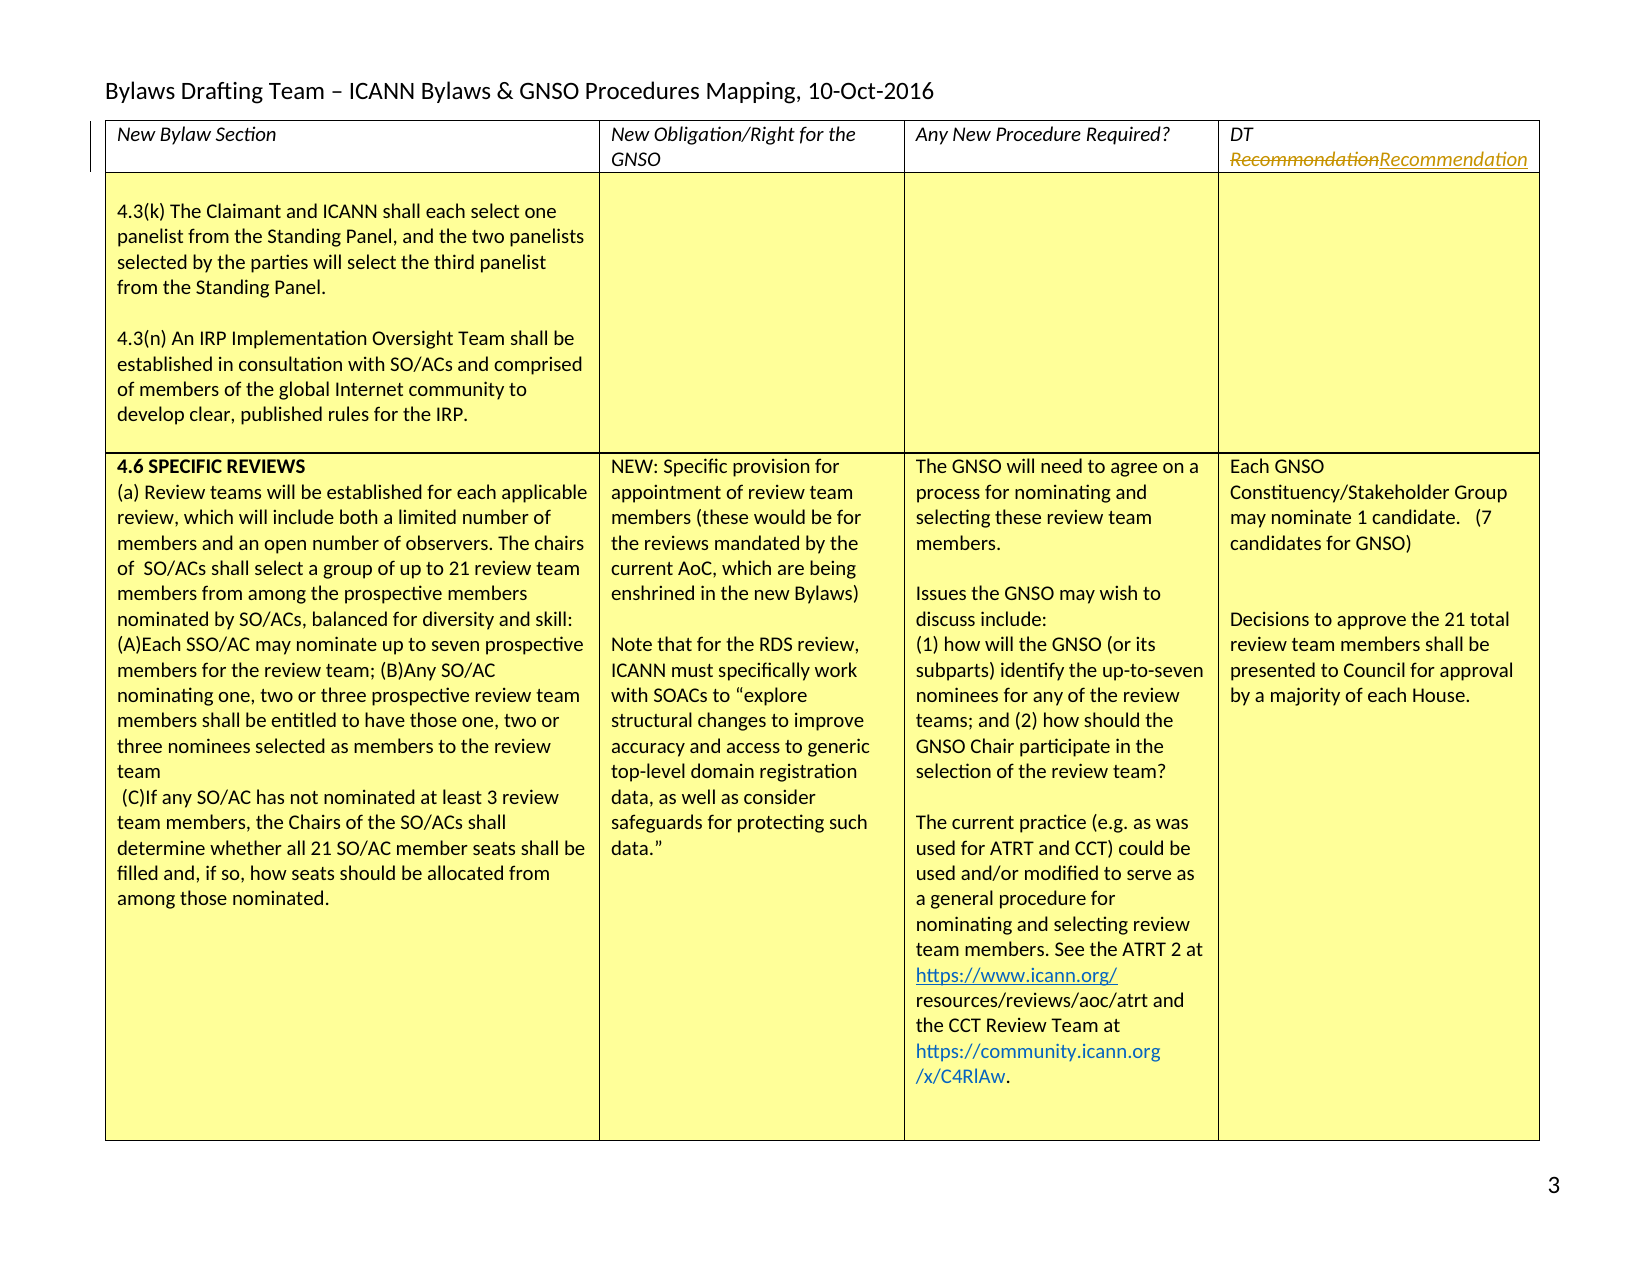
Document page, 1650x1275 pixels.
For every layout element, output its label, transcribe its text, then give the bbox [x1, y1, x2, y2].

table_cell Each GNSO Constituency/Stakeholder Group may nominate 1 candidate. (7 candidates for GNSO) Decisions to approve the 21 total review team members shall be presented to Council for approval by a majority of each House. [1219, 454, 1539, 1140]
table_cell [600, 173, 904, 452]
table_cell NEW: Specific provision for appointment of review team members (these would be for the reviews mandated by the current AoC, which are being enshrined in the new Bylaws) Note that for the RDS review, ICANN must specifically work with SOACs to “explore structural changes to improve accuracy and access to generic top-level domain registration data, as well as consider safeguards for protecting such data.” [600, 454, 904, 1140]
table_header New Obligation/Right for the GNSO [600, 121, 904, 172]
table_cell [106, 173, 599, 452]
table_header Any New Procedure Required? [905, 121, 1218, 172]
table_cell 4.6 SPECIFIC REVIEWS (a) Review teams will be established for each applicable review, which will include both a limited number of members and an open number of observers. The chairs of SO/ACs shall select a group of up to 21 review team members from among the prospective members nominated by SO/ACs, balanced for diversity and skill: (A)Each SSO/AC may nominate up to seven prospective members for the review team; (B)Any SO/AC nominating one, two or three prospective review team members shall be entitled to have those one, two or three nominees selected as members to the review team (C)If any SO/AC has not nominated at least 3 review team members, the Chairs of the SO/ACs shall determine whether all 21 SO/AC member seats shall be filled and, if so, how seats should be allocated from among those nominated. [106, 454, 599, 1140]
table_header DT [1219, 121, 1539, 172]
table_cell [1219, 173, 1539, 452]
table_cell The GNSO will need to agree on a process for nominating and selecting these review team members. Issues the GNSO may wish to discuss include: (1) how will the GNSO (or its subparts) identify the up-to-seven nominees for any of the review teams; and (2) how should the GNSO Chair participate in the selection of the review team? The current practice (e.g. as was used for ATRT and CCT) could be used and/or modified to serve as a general procedure for nominating and selecting review team members. See the ATRT 2 at https://www.icann.org/ resources/reviews/aoc/atrt and the CCT Review Team at https://community.icann.org /x/C4RlAw. [905, 454, 1218, 1140]
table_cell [905, 173, 1218, 452]
table_header New Bylaw Section [106, 121, 599, 172]
